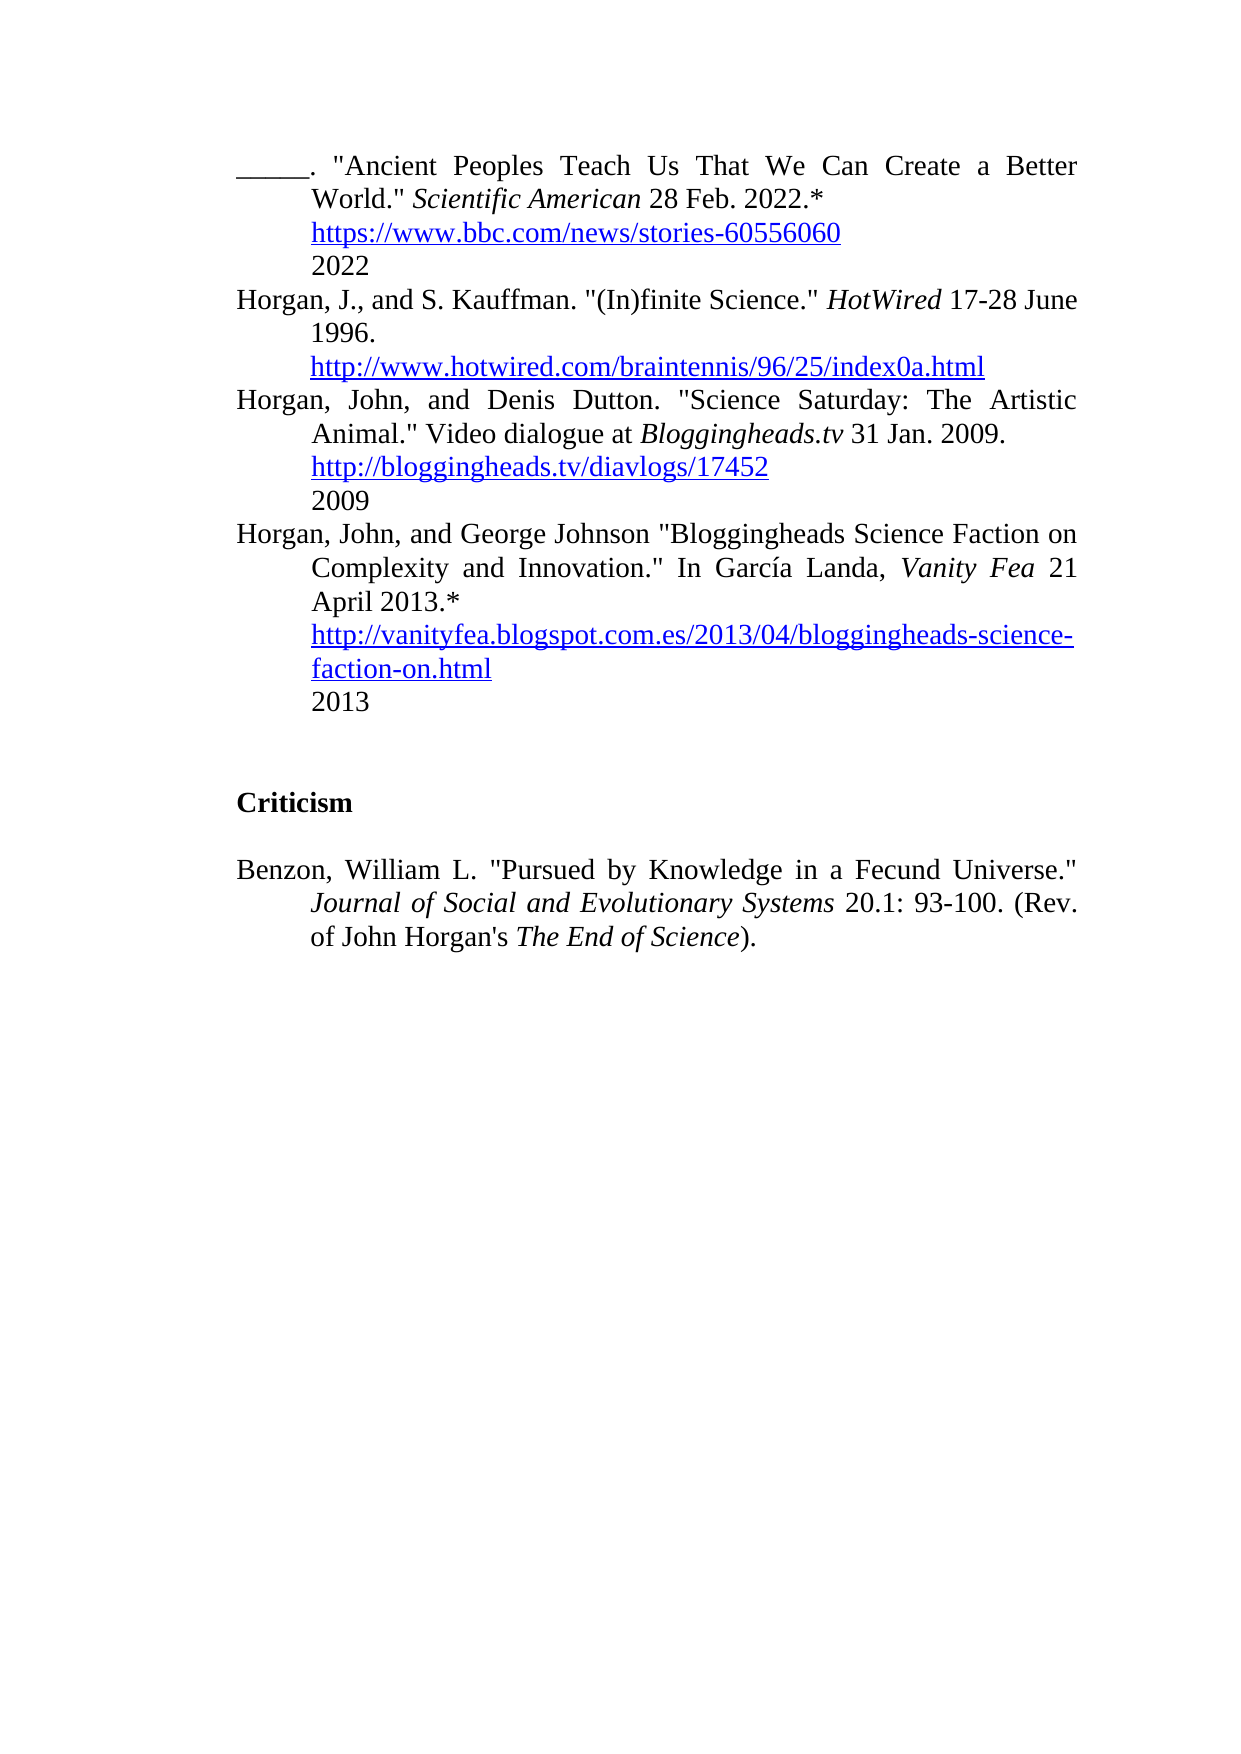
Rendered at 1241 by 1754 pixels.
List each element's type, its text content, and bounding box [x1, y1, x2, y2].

text 2022 [236, 248, 1078, 282]
text https://www.bbc.com/news/stories-60556060 [236, 215, 1078, 248]
text http://www.hotwired.com/braintennis/96/25/index0a.html [236, 349, 1078, 382]
text Benzon, William L. "Pursued by Knowledge in a Fecund Universe." Journal of Social and Evolutionary Systems 20.1: 93-100. (Rev. of John Horgan's The End of Science). [236, 852, 1078, 953]
text http://vanityfea.blogspot.com.es/2013/04/bloggingheads-science-faction-on.html [236, 617, 1078, 684]
text _____. "Ancient Peoples Teach Us That We Can Create a Better World." Scientific American 28 Feb. 2022.* [236, 148, 1078, 215]
text Horgan, John, and George Johnson "Bloggingheads Science Faction on Complexity and Innovation." In García Landa, Vanity Fea 21 April 2013.* [236, 517, 1078, 617]
text 2009 [236, 483, 1078, 517]
text Criticism [236, 785, 1078, 818]
text Horgan, J., and S. Kauffman. "(In)finite Science." HotWired 17-28 June 1996. [236, 282, 1078, 349]
text http://bloggingheads.tv/diavlogs/17452 [236, 449, 1078, 483]
text 2013 [236, 684, 1078, 718]
text Horgan, John, and Denis Dutton. "Science Saturday: The Artistic Animal." Video dialogue at Bloggingheads.tv 31 Jan. 2009. [236, 382, 1078, 449]
